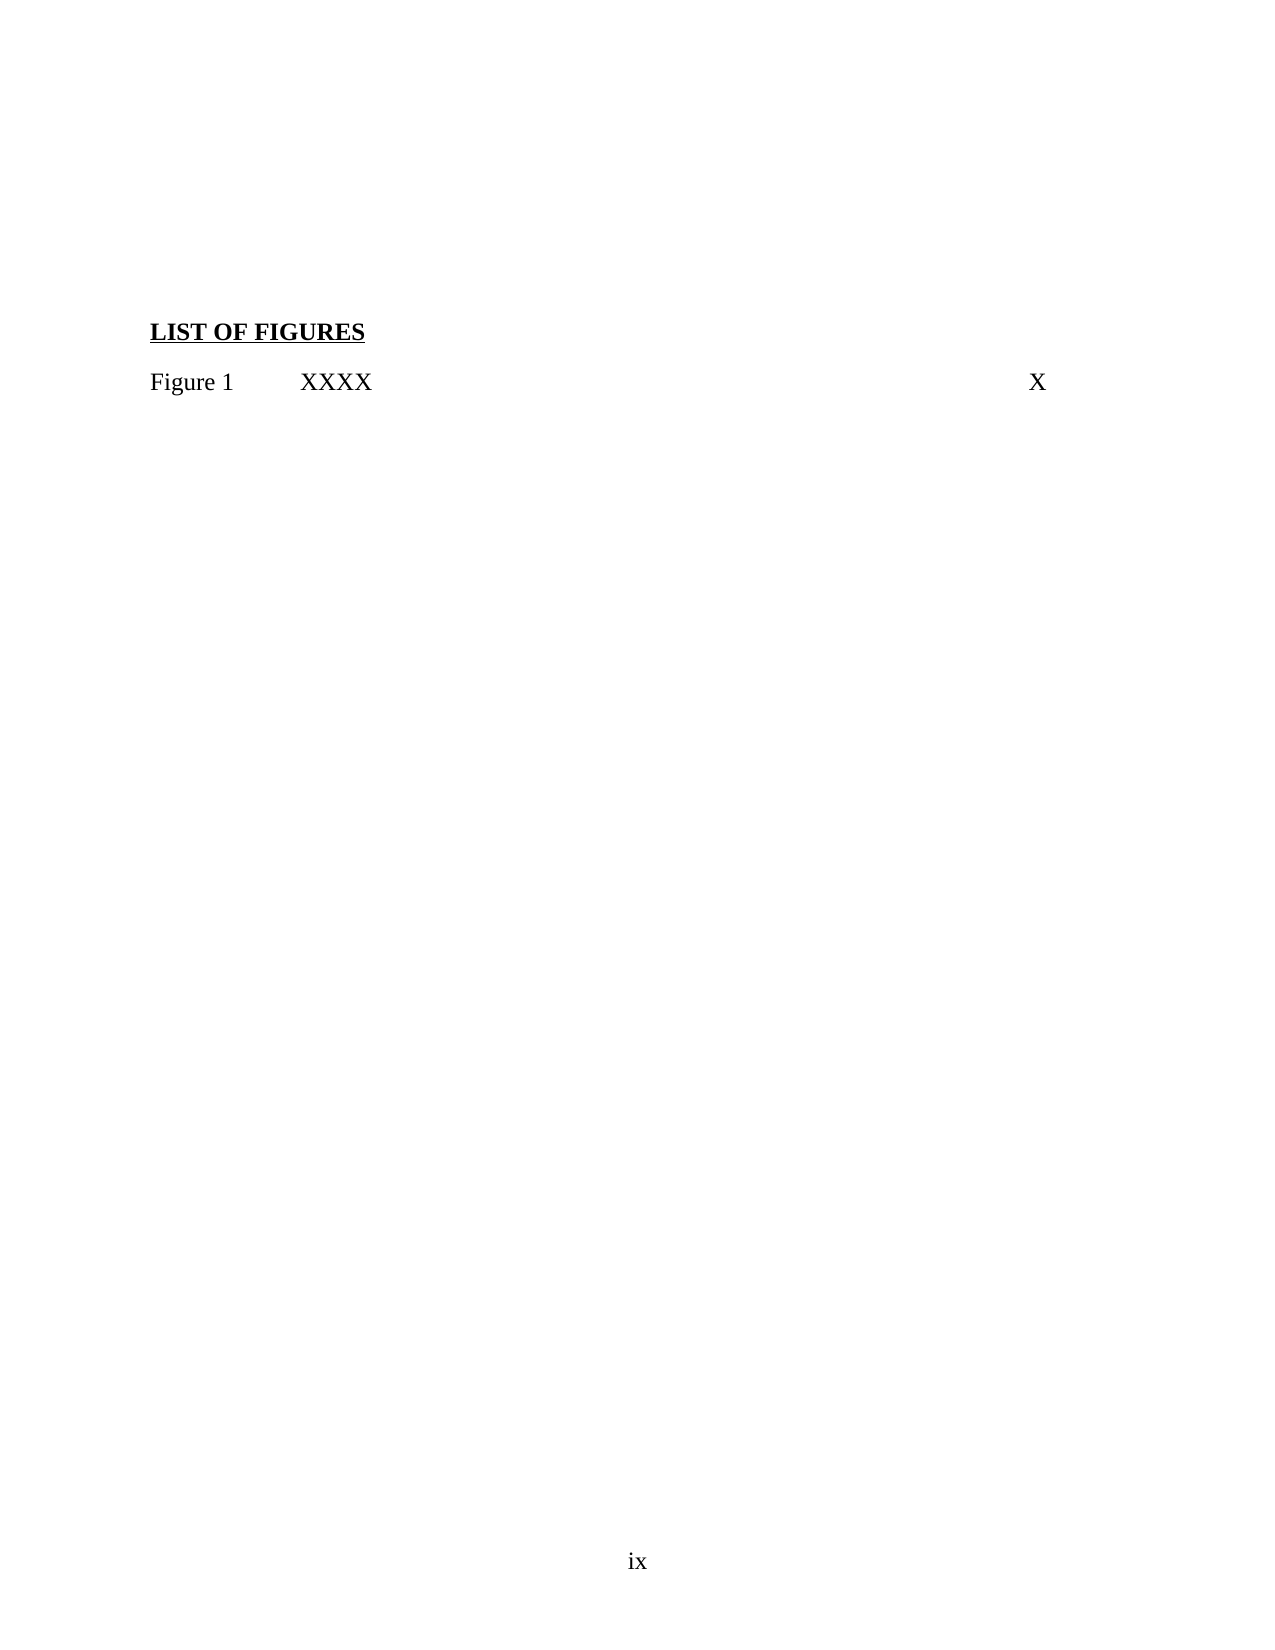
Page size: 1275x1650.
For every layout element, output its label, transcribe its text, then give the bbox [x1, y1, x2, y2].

text LIST OF FIGURES [150, 300, 1125, 350]
text Figure 1 XXXX X [150, 350, 1125, 400]
